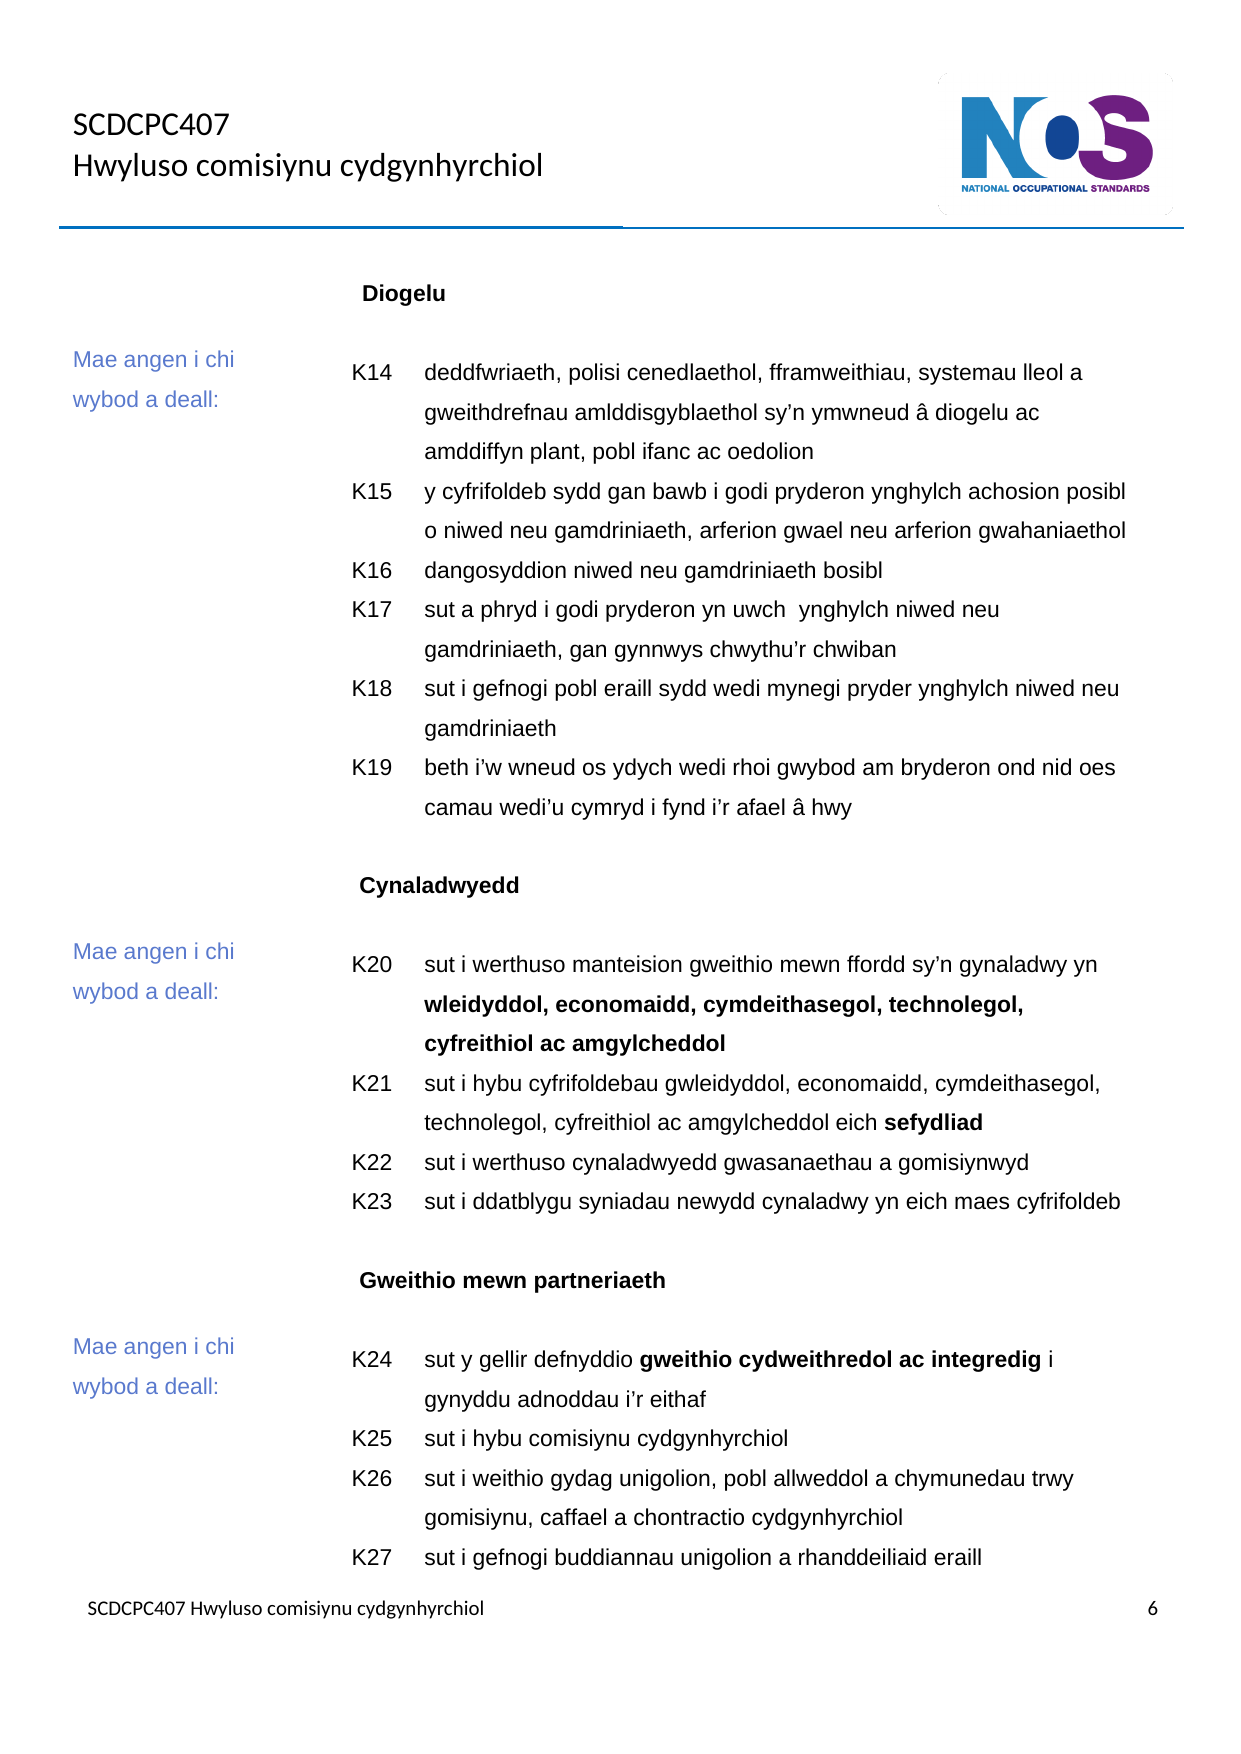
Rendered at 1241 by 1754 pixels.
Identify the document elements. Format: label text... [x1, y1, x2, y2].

picture [938, 73, 1173, 215]
